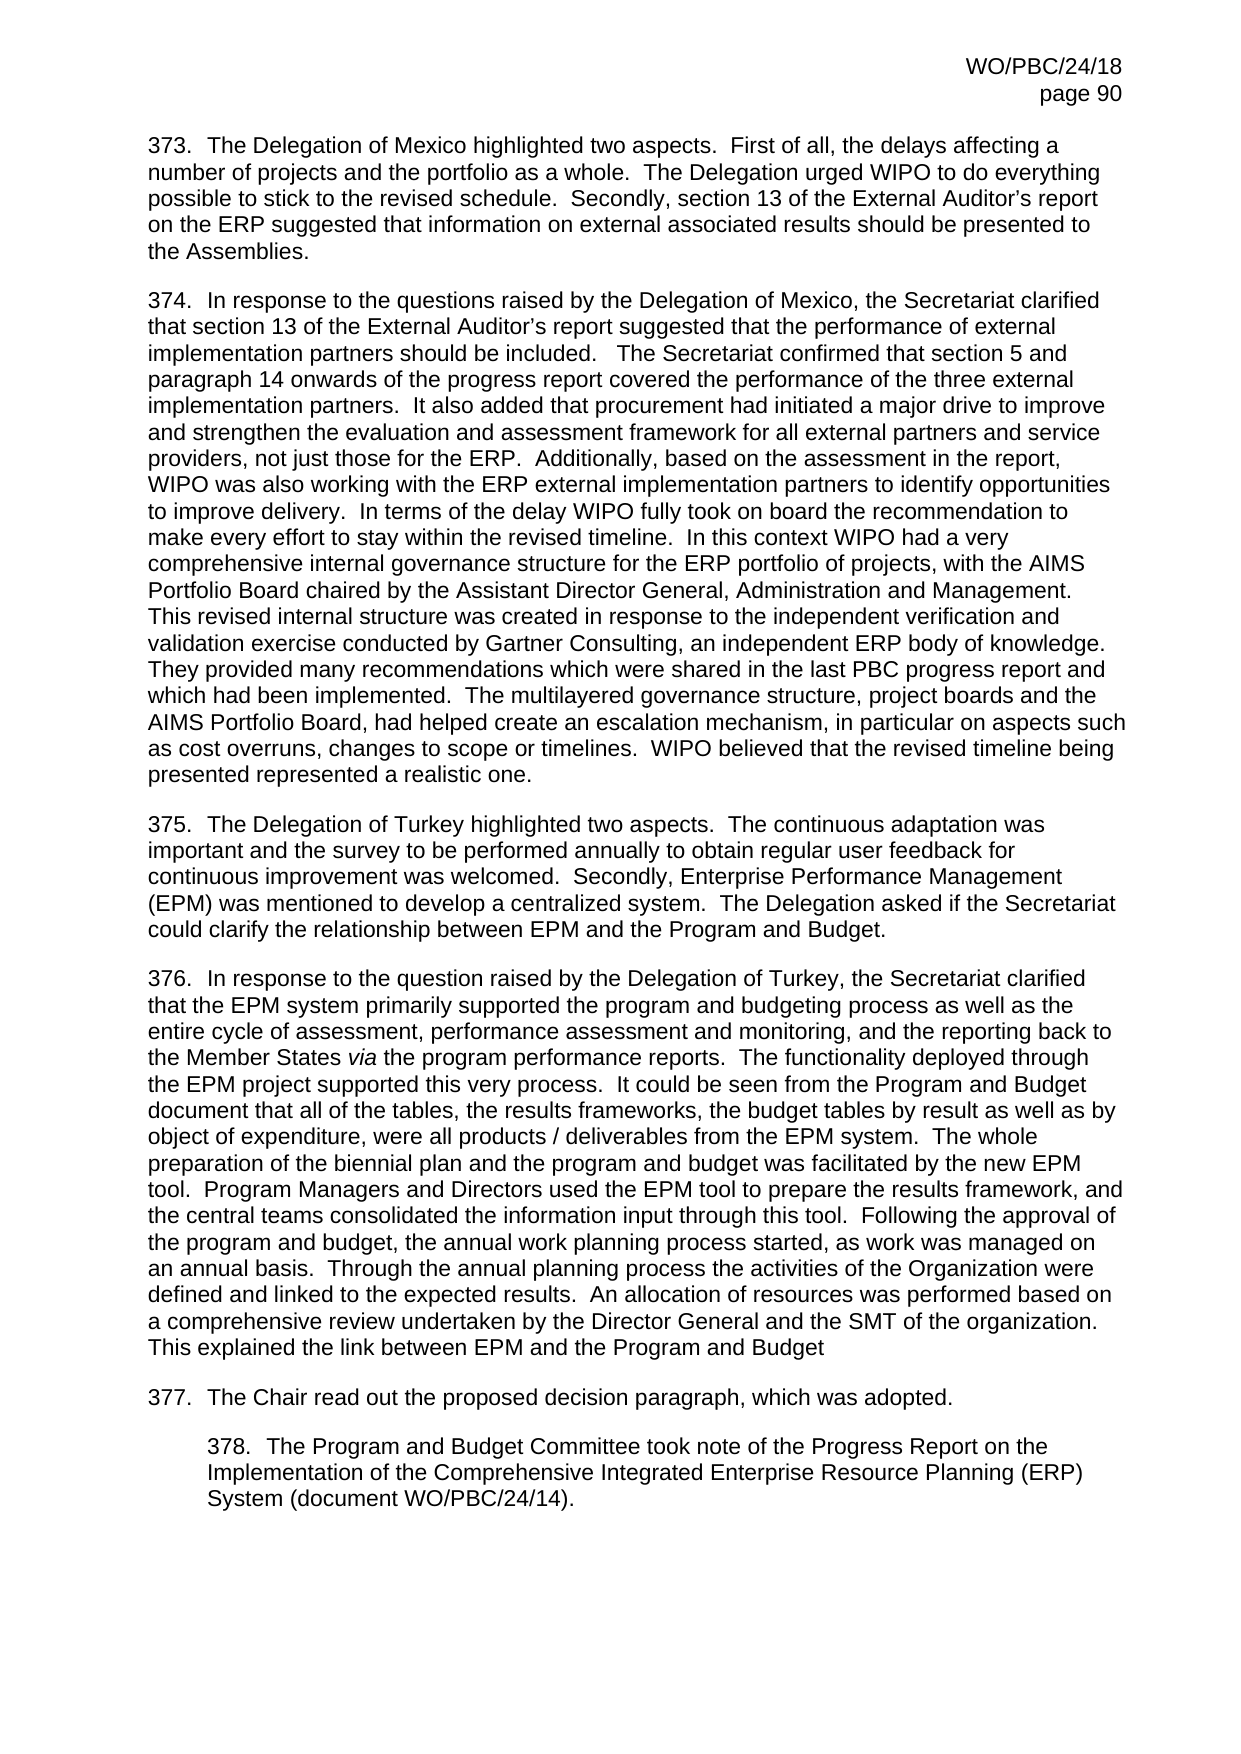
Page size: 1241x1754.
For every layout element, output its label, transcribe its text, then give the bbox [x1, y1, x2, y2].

text The Delegation of Mexico highlighted two aspects. First of all, the delays affecting a number of projects and the portfolio as a whole. The Delegation urged WIPO to do everything possible to stick to the revised schedule. Secondly, section 13 of the External Auditor’s report on the ERP suggested that information on external associated results should be presented to the Assemblies. [148, 132, 1127, 264]
text In response to the questions raised by the Delegation of Mexico, the Secretariat clarified that section 13 of the External Auditor’s report suggested that the performance of external implementation partners should be included. The Secretariat confirmed that section 5 and paragraph 14 onwards of the progress report covered the performance of the three external implementation partners. It also added that procurement had initiated a major drive to improve and strengthen the evaluation and assessment framework for all external partners and service providers, not just those for the ERP. Additionally, based on the assessment in the report, WIPO was also working with the ERP external implementation partners to identify opportunities to improve delivery. In terms of the delay WIPO fully took on board the recommendation to make every effort to stay within the revised timeline. In this context WIPO had a very comprehensive internal governance structure for the ERP portfolio of projects, with the AIMS Portfolio Board chaired by the Assistant Director General, Administration and Management. This revised internal structure was created in response to the independent verification and validation exercise conducted by Gartner Consulting, an independent ERP body of knowledge. They provided many recommendations which were shared in the last PBC progress report and which had been implemented. The multilayered governance structure, project boards and the AIMS Portfolio Board, had helped create an escalation mechanism, in particular on aspects such as cost overruns, changes to scope or timelines. WIPO believed that the revised timeline being presented represented a realistic one. [148, 287, 1127, 788]
text The Program and Budget Committee took note of the Progress Report on the Implementation of the Comprehensive Integrated Enterprise Resource Planning (ERP) System (document WO/PBC/24/14). [207, 1433, 1127, 1512]
text The Delegation of Turkey highlighted two aspects. The continuous adaptation was important and the survey to be performed annually to obtain regular user feedback for continuous improvement was welcomed. Secondly, Enterprise Performance Management (EPM) was mentioned to develop a centralized system. The Delegation asked if the Secretariat could clarify the relationship between EPM and the Program and Budget. [148, 811, 1127, 942]
text In response to the question raised by the Delegation of Turkey, the Secretariat clarified that the EPM system primarily supported the program and budgeting process as well as the entire cycle of assessment, performance assessment and monitoring, and the reporting back to the Member States via the program performance reports. The functionality deployed through the EPM project supported this very process. It could be seen from the Program and Budget document that all of the tables, the results frameworks, the budget tables by result as well as by object of expenditure, were all products / deliverables from the EPM system. The whole preparation of the biennial plan and the program and budget was facilitated by the new EPM tool. Program Managers and Directors used the EPM tool to prepare the results framework, and the central teams consolidated the information input through this tool. Following the approval of the program and budget, the annual work planning process started, as work was managed on an annual basis. Through the annual planning process the activities of the Organization were defined and linked to the expected results. An allocation of resources was performed based on a comprehensive review undertaken by the Director General and the SMT of the organization. This explained the link between EPM and the Program and Budget [148, 965, 1127, 1361]
text The Chair read out the proposed decision paragraph, which was adopted. [148, 1383, 1127, 1410]
